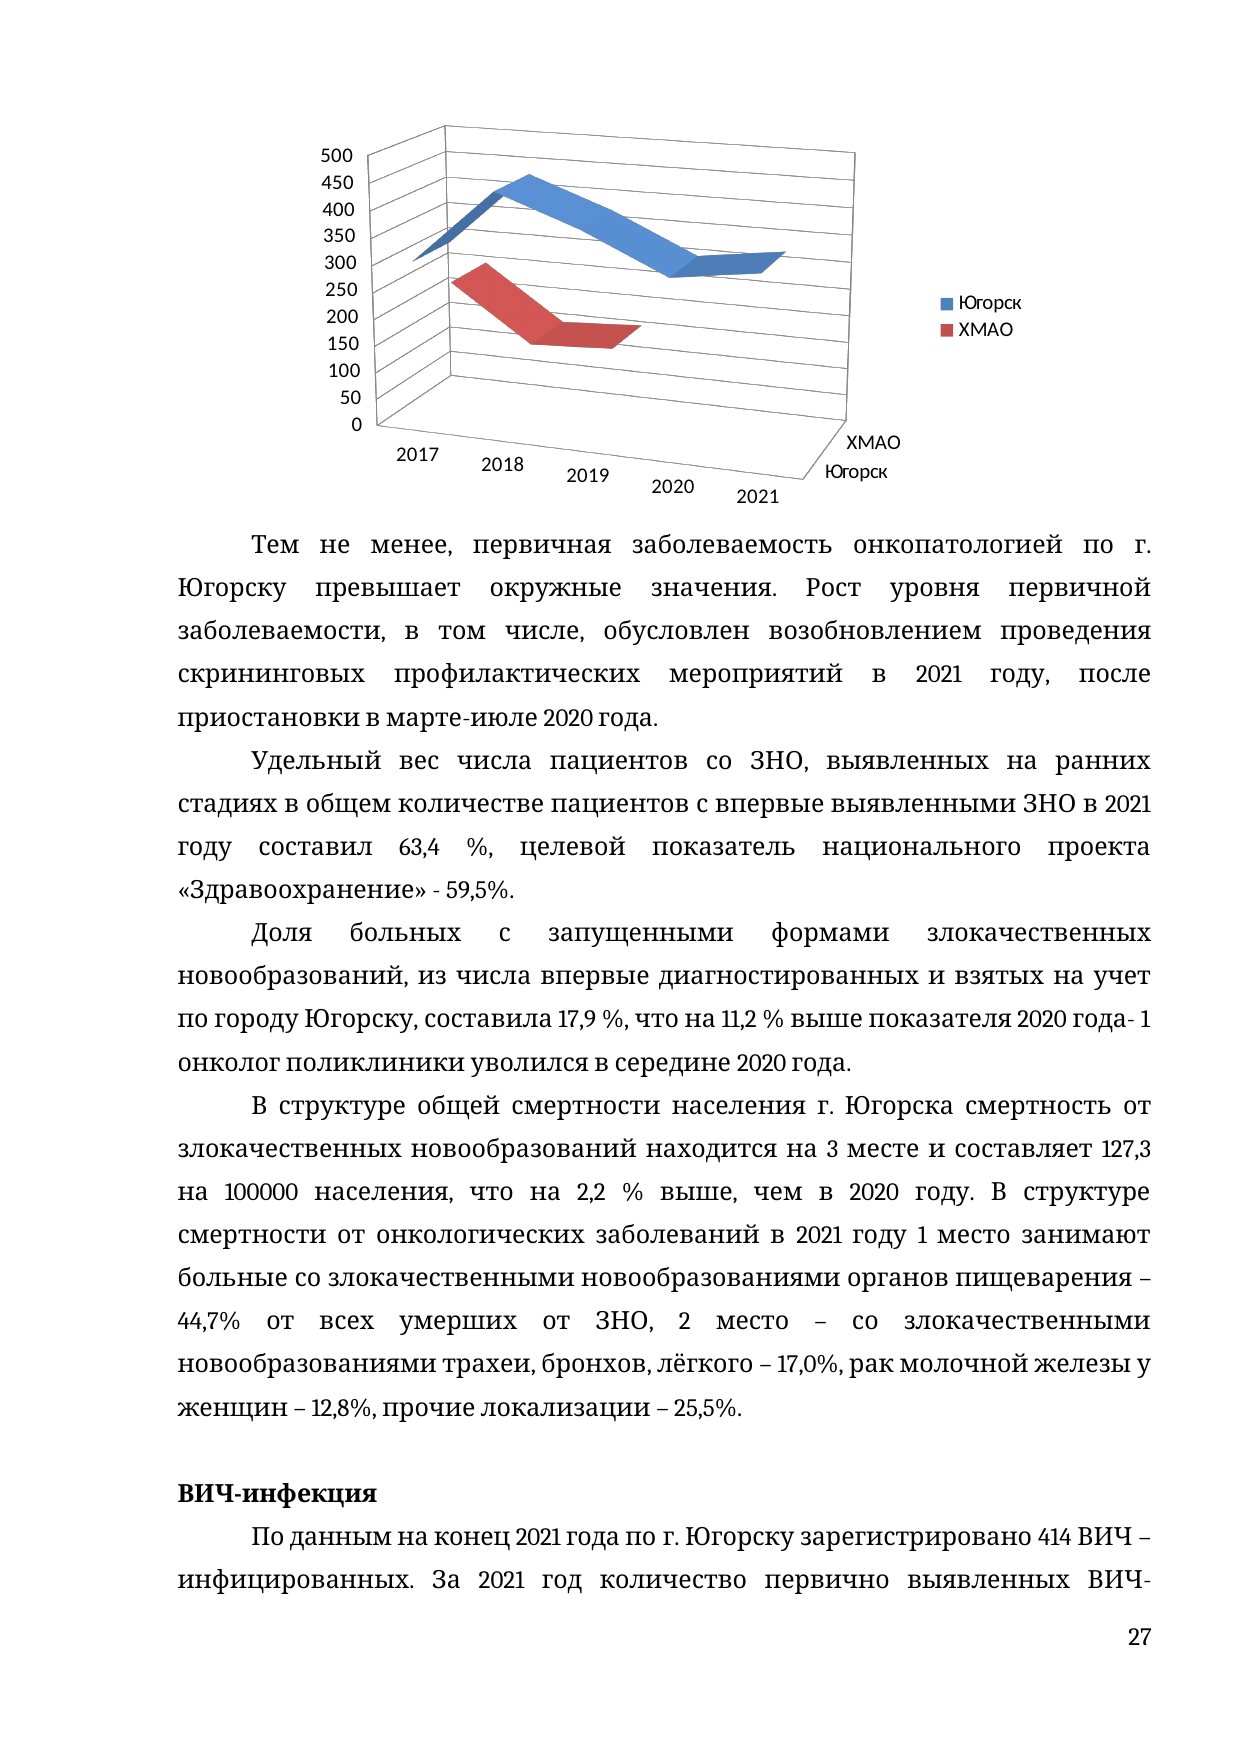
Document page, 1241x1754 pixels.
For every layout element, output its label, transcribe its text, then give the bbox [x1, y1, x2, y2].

text Удельный вес числа пациентов со ЗНО, выявленных на ранних стадиях в общем количестве пациентов с впервые выявленными ЗНО в 2021 году составил 63,4 %, целевой показатель национального проекта «Здравоохранение» - 59,5%. [177, 747, 1152, 905]
text В структуре общей смертности населения г. Югорска смертность от злокачественных новообразований находится на 3 месте и составляет 127,3 на 100000 населения, что на 2,2 % выше, чем в 2020 году. В структуре смертности от онкологических заболеваний в 2021 году 1 место занимают больные со злокачественными новообразованиями органов пищеварения – 44,7% от всех умерших от ЗНО, 2 место – со злокачественными новообразованиями трахеи, бронхов, лёгкого – 17,0%, рак молочной железы у женщин – 12,8%, прочие локализации – 25,5%. [177, 1092, 1152, 1422]
text Тем не менее, первичная заболеваемость онкопатологией по г. Югорску превышает окружные значения. Рост уровня первичной заболеваемости, в том числе, обусловлен возобновлением проведения скрининговых профилактических мероприятий в 2021 году, после приостановки в марте-июле 2020 года. [177, 531, 1152, 732]
text Доля больных с запущенными формами злокачественных новообразований, из числа впервые диагностированных и взятых на учет по городу Югорску, составила 17,9 %, что на 11,2 % выше показателя 2020 года- 1 онколог поликлиники уволился в середине 2020 года. [177, 919, 1152, 1077]
text ВИЧ-инфекция [177, 1480, 1152, 1508]
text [177, 1523, 1152, 1595]
